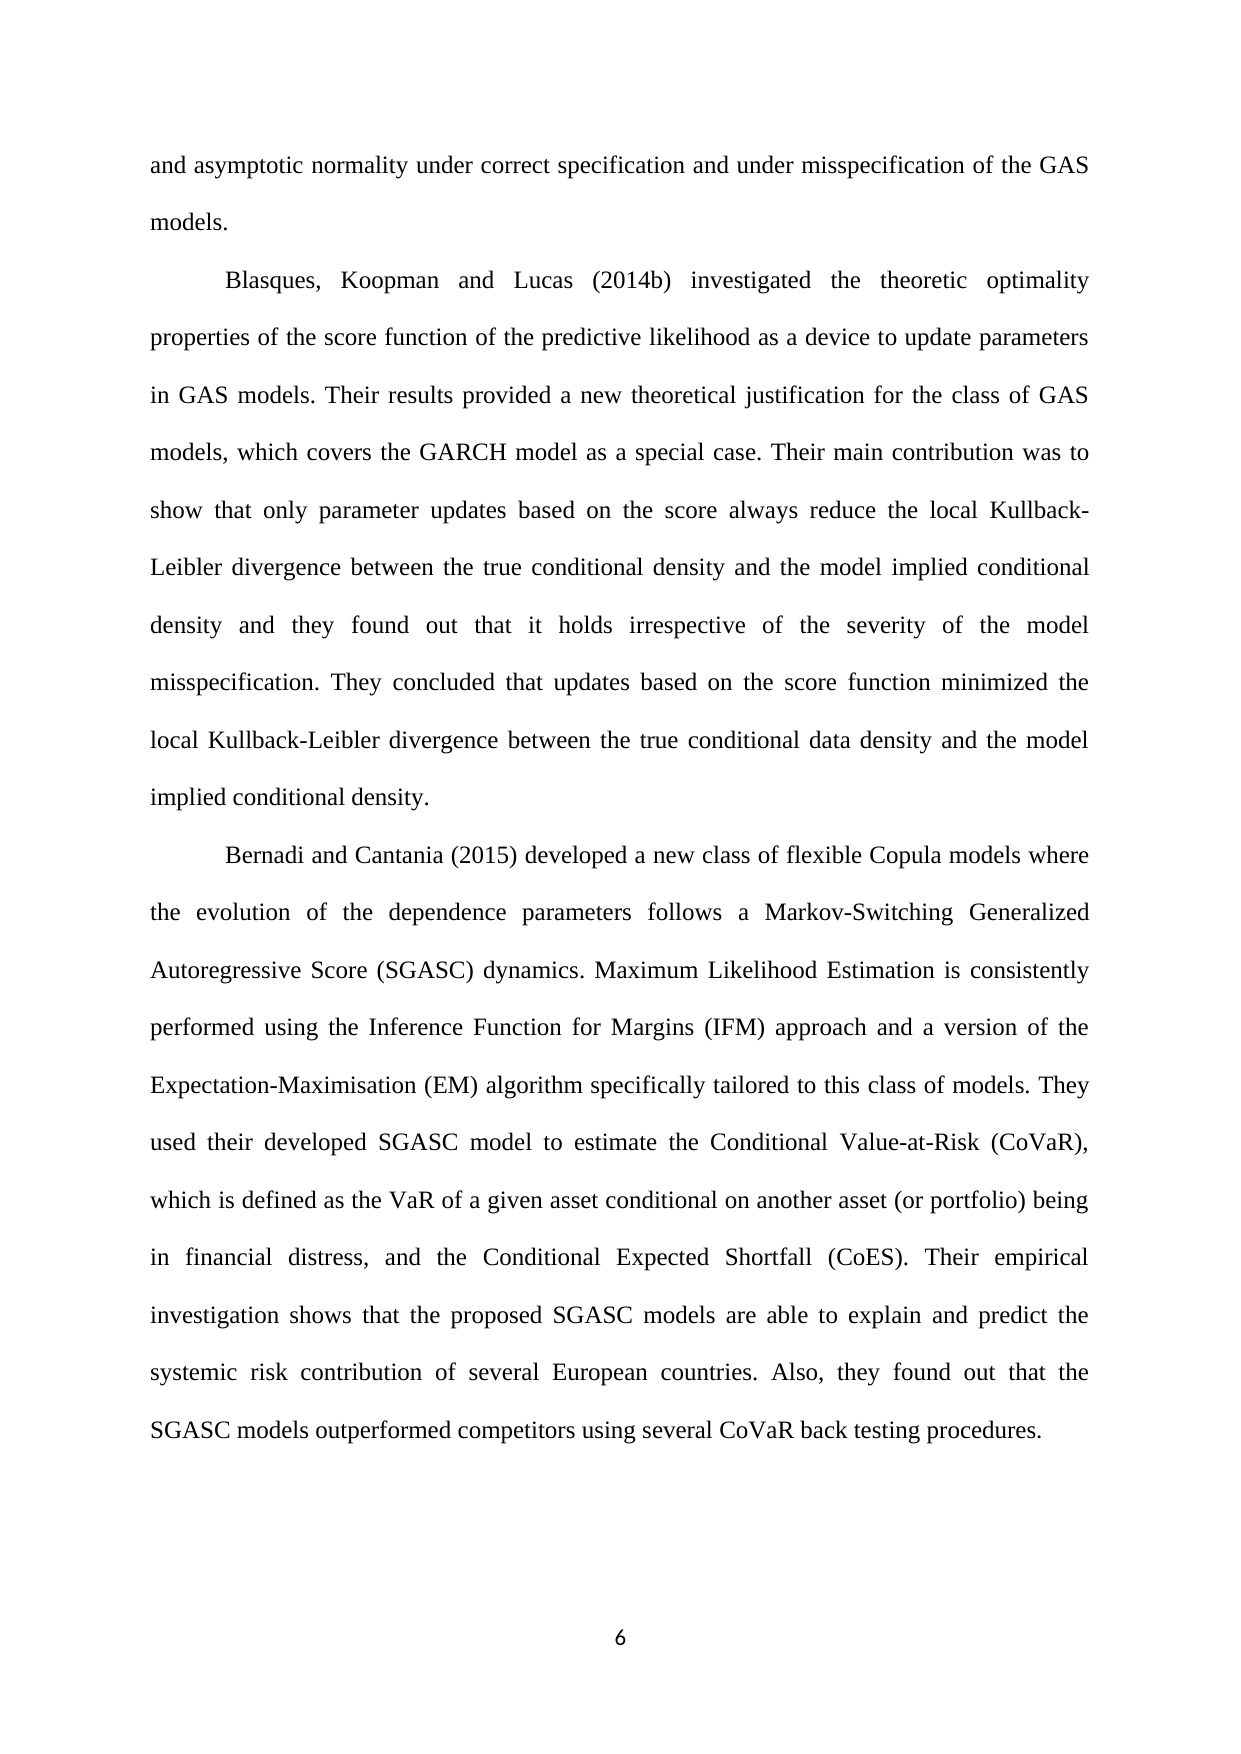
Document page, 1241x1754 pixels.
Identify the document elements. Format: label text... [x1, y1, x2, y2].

text Blasques, Koopman and Lucas (2014b) investigated the theoretic optimality properties of the score function of the predictive likelihood as a device to update parameters in GAS models. Their results provided a new theoretical justification for the class of GAS models, which covers the GARCH model as a special case. Their main contribution was to show that only parameter updates based on the score always reduce the local Kullback-Leibler divergence between the true conditional density and the model implied conditional density and they found out that it holds irrespective of the severity of the model misspecification. They concluded that updates based on the score function minimized the local Kullback-Leibler divergence between the true conditional data density and the model implied conditional density. [150, 265, 1090, 811]
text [150, 150, 1090, 236]
text Bernadi and Cantania (2015) developed a new class of flexible Copula models where the evolution of the dependence parameters follows a Markov-Switching Generalized Autoregressive Score (SGASC) dynamics. Maximum Likelihood Estimation is consistently performed using the Inference Function for Margins (IFM) approach and a version of the Expectation-Maximisation (EM) algorithm specifically tailored to this class of models. They used their developed SGASC model to estimate the Conditional Value-at-Risk (CoVaR), which is defined as the VaR of a given asset conditional on another asset (or portfolio) being in financial distress, and the Conditional Expected Shortfall (CoES). Their empirical investigation shows that the proposed SGASC models are able to explain and predict the systemic risk contribution of several European countries. Also, they found out that the SGASC models outperformed competitors using several CoVaR back testing procedures. [150, 840, 1090, 1444]
